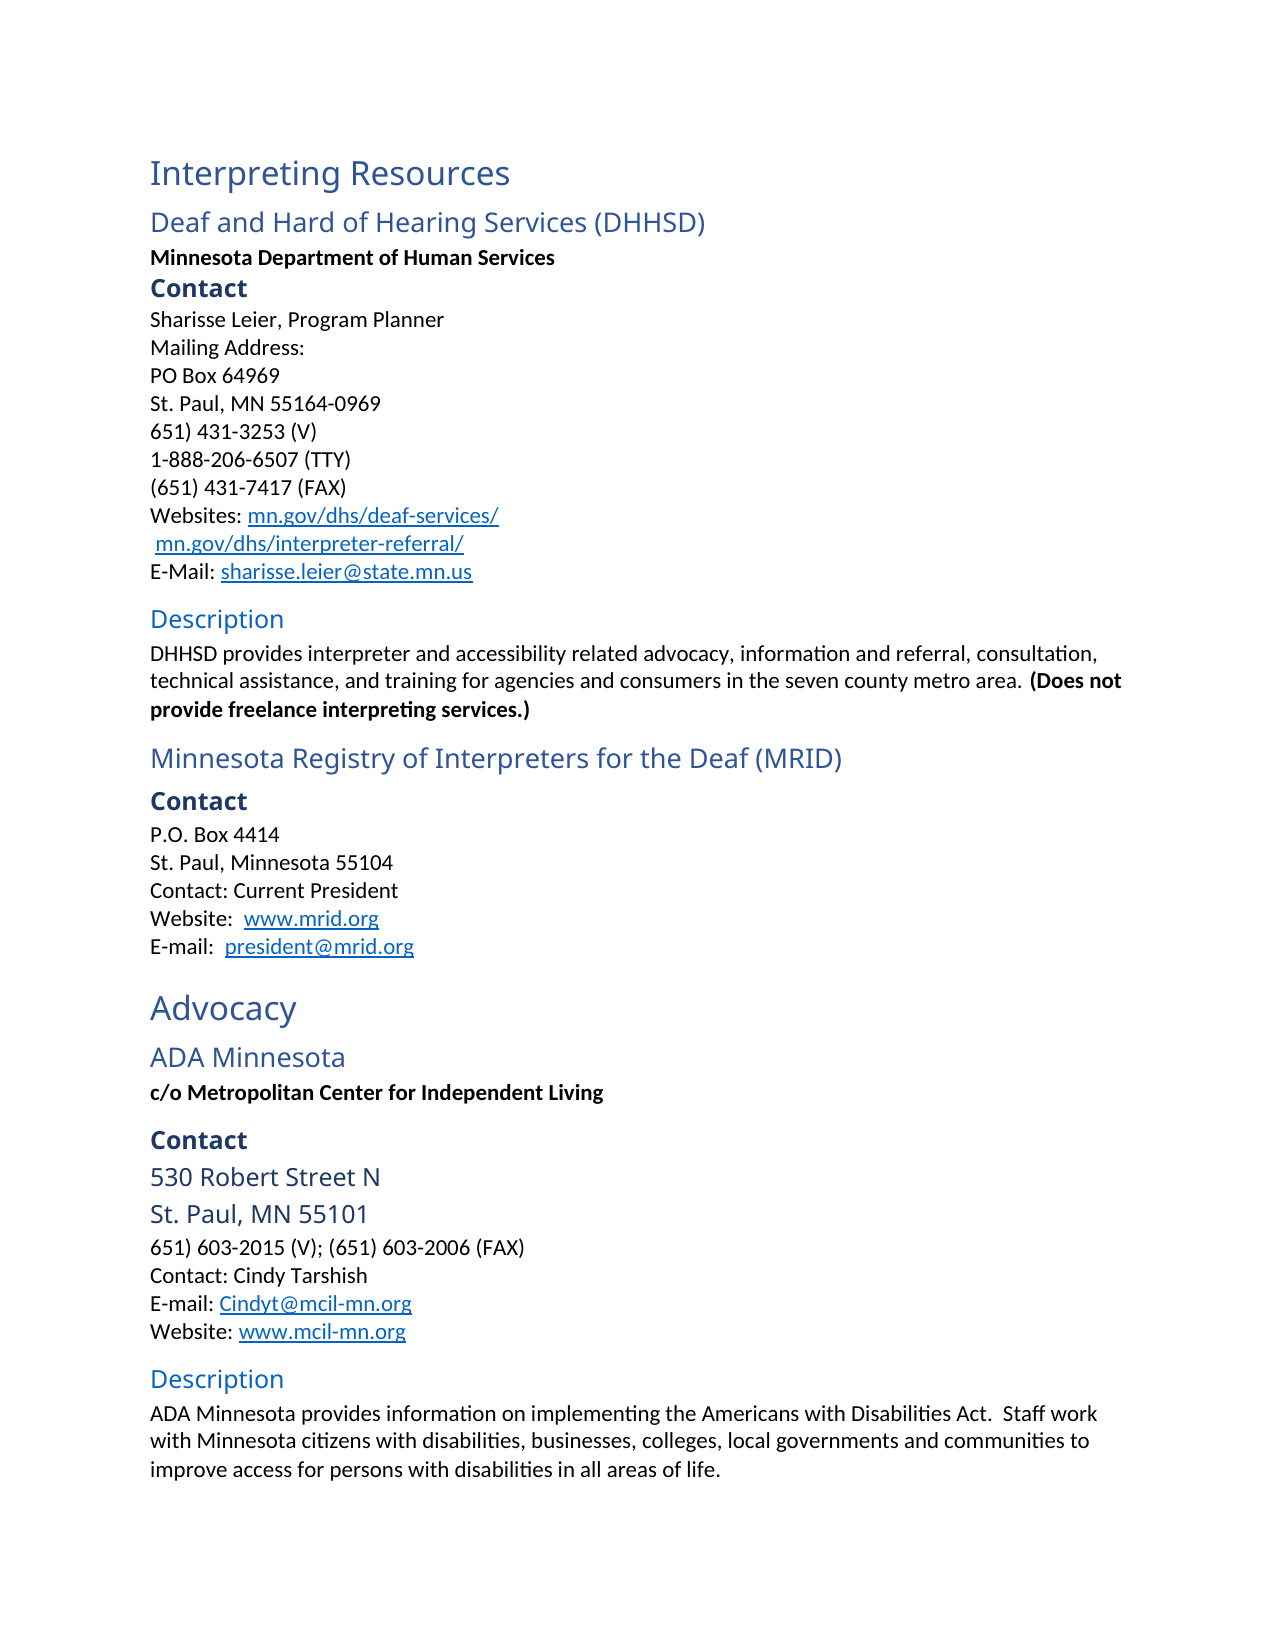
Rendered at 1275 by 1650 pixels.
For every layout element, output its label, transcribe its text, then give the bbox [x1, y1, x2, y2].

subtitle Deaf and Hard of Hearing Services (DHHSD) [150, 203, 1125, 240]
subtitle Description [150, 1362, 1125, 1396]
text ADA Minnesota provides information on implementing the Americans with Disabilities Act. Staff work with Minnesota citizens with disabilities, businesses, colleges, local governments and communities to improve access for persons with disabilities in all areas of life. [150, 1399, 1125, 1483]
subtitle Description [150, 602, 1125, 636]
text 651) 603-2015 (V); (651) 603-2006 (FAX) [150, 1233, 1125, 1261]
subtitle ADA Minnesota [150, 1038, 1125, 1075]
text PO Box 64969 [150, 361, 1125, 389]
text Contact: Current President Website: www.mrid.org E-mail: president@mrid.org [150, 876, 1125, 960]
text c/o Metropolitan Center for Independent Living [150, 1078, 1125, 1106]
text Website: www.mcil-mn.org [150, 1317, 1125, 1345]
subtitle Interpreting Resources [150, 150, 1125, 195]
text P.O. Box 4414 St. Paul, Minnesota 55104 [150, 820, 1125, 876]
text DHHSD provides interpreter and accessibility related advocacy, information and referral, consultation, technical assistance, and training for agencies and consumers in the seven county metro area. (Does not provide freelance interpreting services.) [150, 639, 1125, 723]
text E-mail: Cindyt@mcil-mn.org [150, 1289, 1125, 1317]
subtitle Advocacy [150, 985, 1125, 1031]
subtitle Contact [150, 783, 1125, 817]
subtitle Minnesota Registry of Interpreters for the Deaf (MRID) [150, 739, 1125, 776]
text Contact: Cindy Tarshish [150, 1261, 1125, 1289]
text 651) 431-3253 (V) 1-888-206-6507 (TTY) (651) 431-7417 (FAX) Websites: mn.gov/dhs/deaf-services/ [150, 417, 1125, 529]
text Minnesota Department of Human Services Contact [150, 243, 1125, 305]
text mn.gov/dhs/interpreter-referral/ E-Mail: sharisse.leier@state.mn.us [150, 529, 1125, 585]
subtitle Contact 530 Robert Street N St. Paul, MN 55101 [150, 1123, 1125, 1230]
text St. Paul, MN 55164-0969 [150, 389, 1125, 417]
text Sharisse Leier, Program Planner Mailing Address: [150, 305, 1125, 361]
